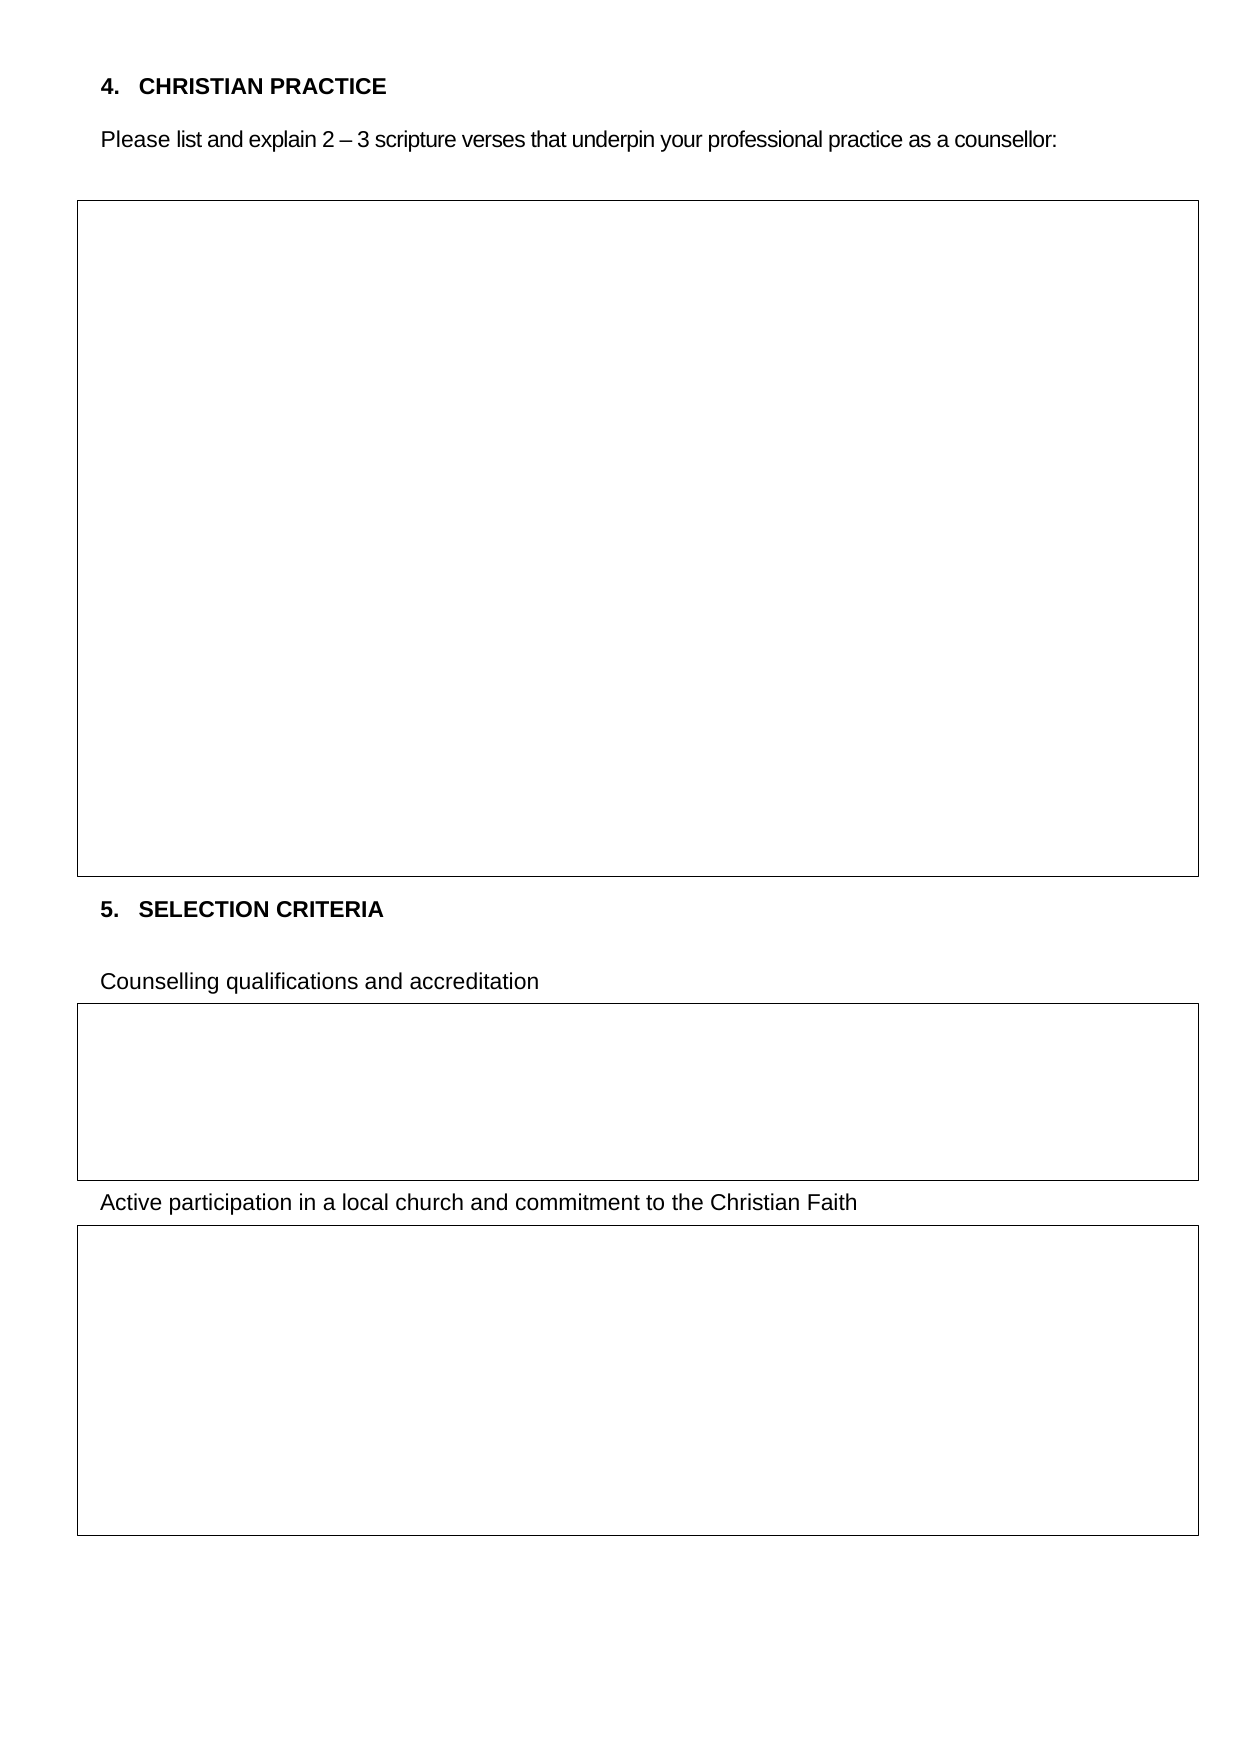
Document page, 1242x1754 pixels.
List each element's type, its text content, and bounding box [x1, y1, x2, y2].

text 4. CHRISTIAN PRACTICE [101, 73, 1156, 99]
text Counselling qualifications and accreditation [100, 968, 1157, 994]
text 5. SELECTION CRITERIA [100, 896, 1156, 922]
text Please list and explain 2 – 3 scripture verses that underpin your professional practice as a counsellor: [100, 126, 1157, 153]
text Active participation in a local church and commitment to the Christian Faith [100, 1189, 1157, 1215]
